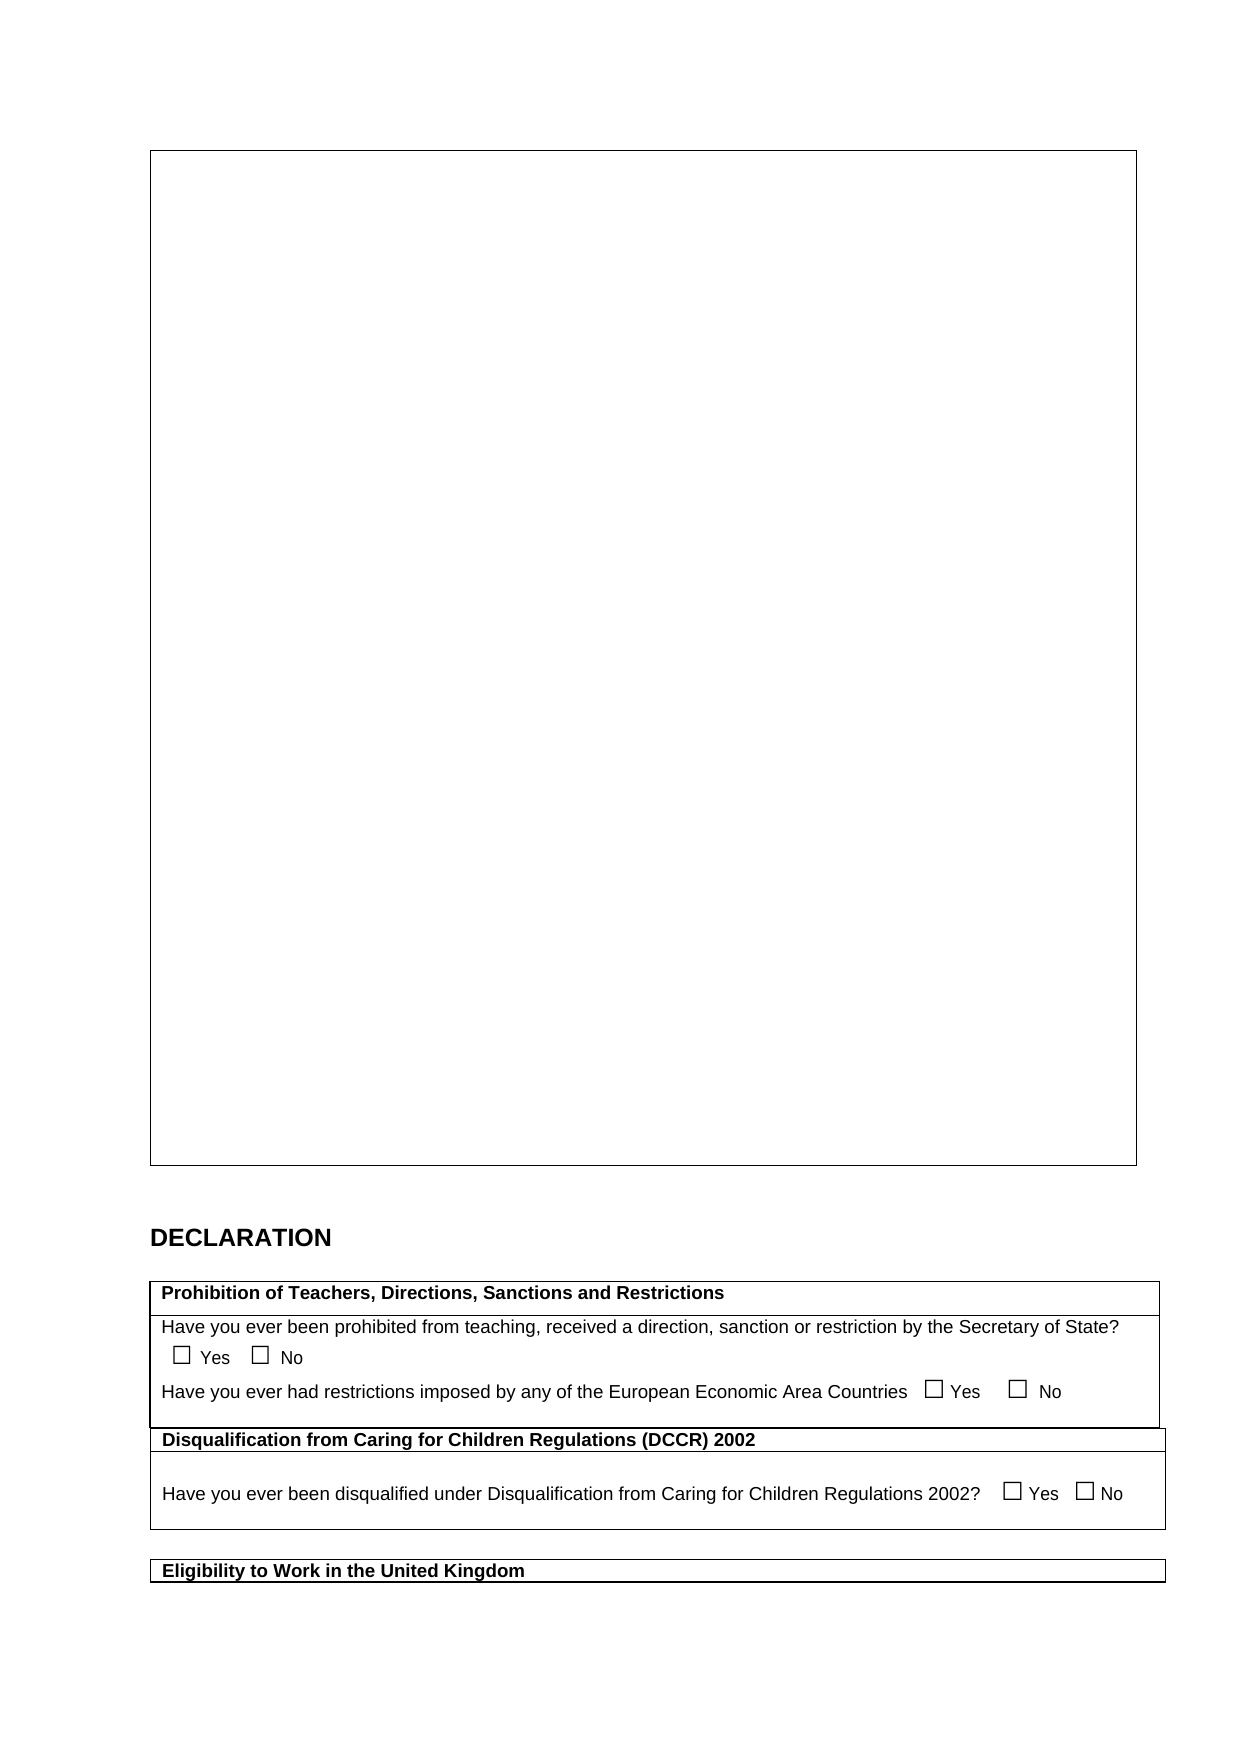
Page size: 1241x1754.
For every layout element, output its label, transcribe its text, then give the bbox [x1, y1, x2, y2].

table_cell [151, 151, 1136, 1164]
table_header Eligibility to Work in the United Kingdom [151, 1560, 1165, 1581]
table_cell Have you ever been prohibited from teaching, received a direction, sanction or restriction by the Secretary of State? ☐ Yes ☐ No Have you ever had restrictions imposed by any of the European Economic Area Countries ☐ Yes ☐ No [151, 1316, 1159, 1427]
table_header Prohibition of Teachers, Directions, Sanctions and Restrictions [151, 1282, 1159, 1315]
table_cell Have you ever been disqualified under Disqualification from Caring for Children Regulations 2002? ☐ Yes ☐ No [151, 1452, 1165, 1529]
table_header Disqualification from Caring for Children Regulations (DCCR) 2002 [151, 1429, 1165, 1451]
text DECLARATION [150, 1223, 1090, 1252]
